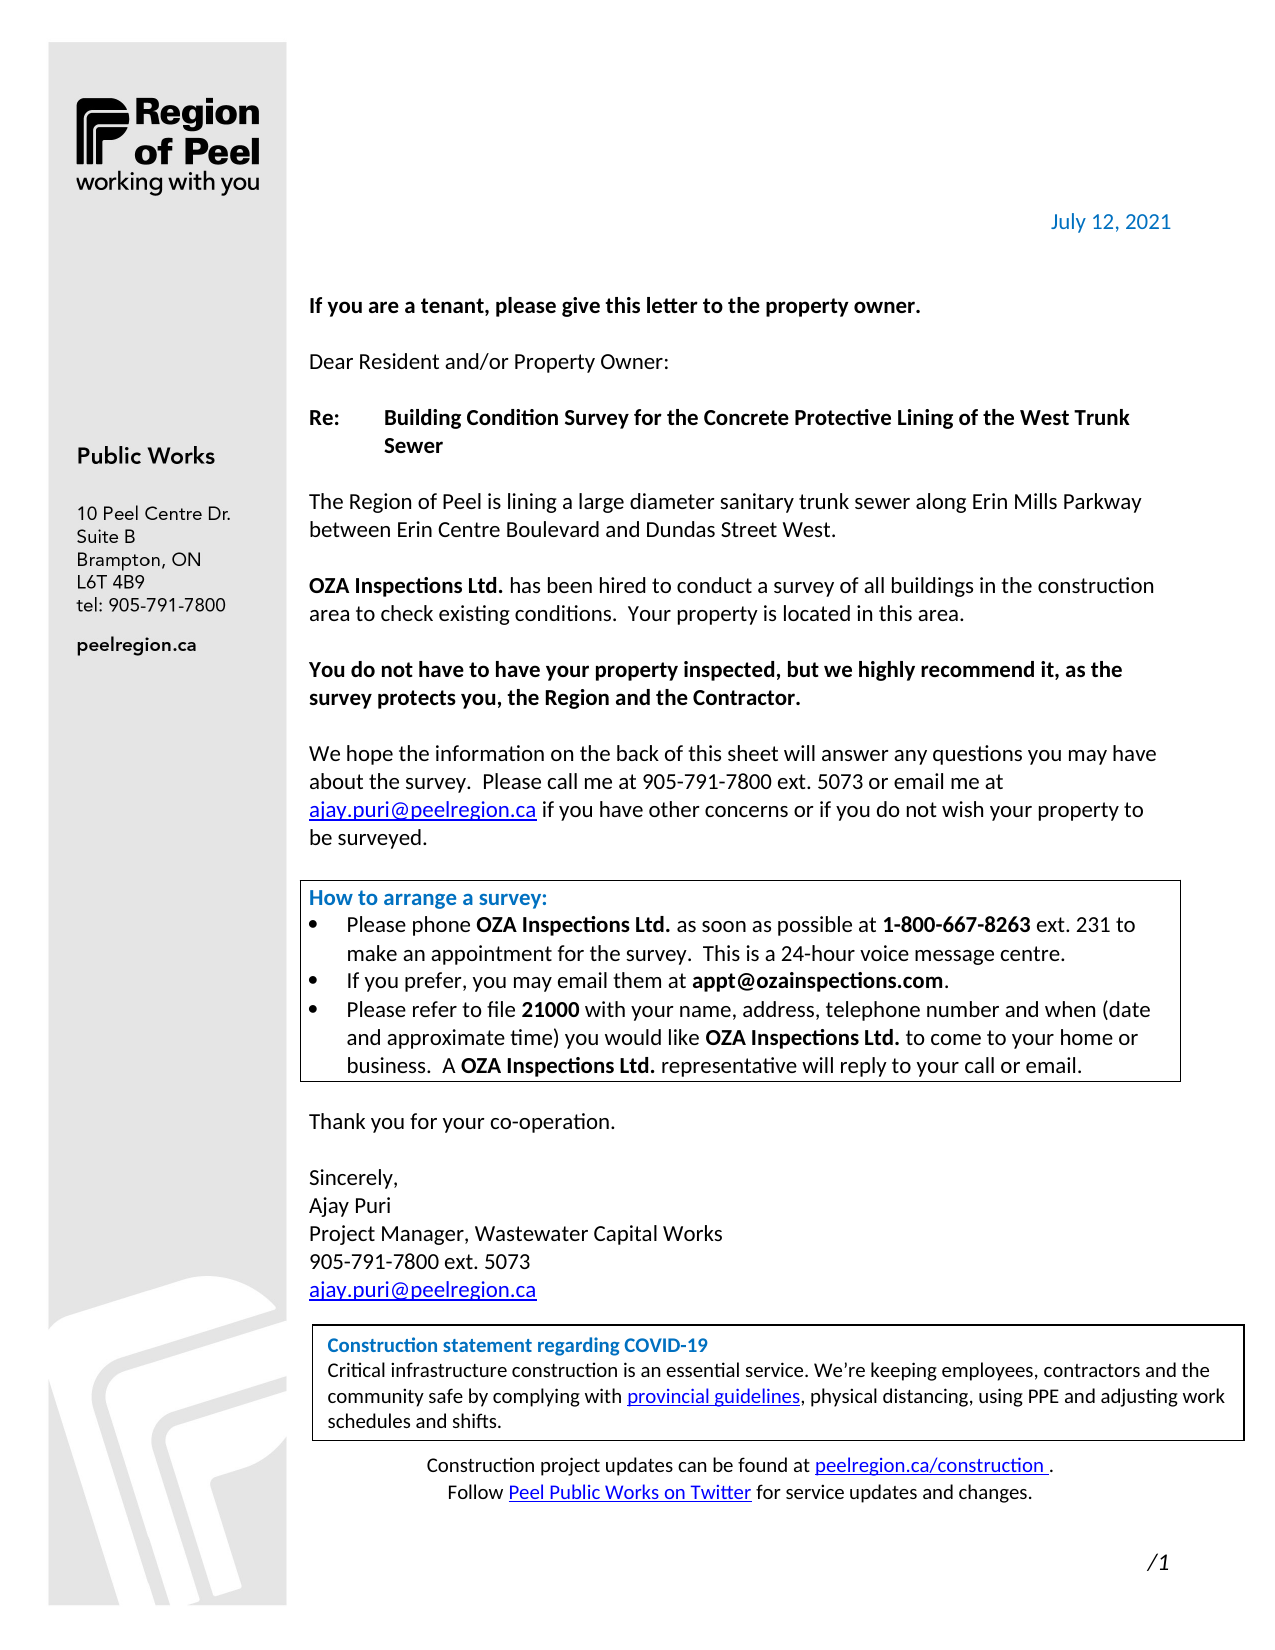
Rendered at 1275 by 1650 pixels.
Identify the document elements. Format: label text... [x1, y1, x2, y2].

text 905-791-7800 ext. 5073 [309, 1247, 1171, 1275]
text You do not have to have your property inspected, but we highly recommend it, as the survey protects you, the Region and the Contractor. [309, 655, 1171, 711]
text Ajay Puri [309, 1191, 1171, 1219]
text We hope the information on the back of this sheet will answer any questions you may have about the survey. Please call me at 905-791-7800 ext. 5073 or email me at ajay.puri@peelregion.ca if you have other concerns or if you do not wish your property to be surveyed. [309, 739, 1171, 851]
list Please refer to file 21000 with your name, address, telephone number and when (date and approximate time) you would like OZA Inspections Ltd. to come to your home or business. A OZA Inspections Ltd. representative will reply to your call or email. [301, 992, 1180, 1081]
list Follow Peel Public Works on Twitter for service updates and changes. [309, 1479, 1171, 1504]
picture [0, 0, 299, 1649]
text Sincerely, [309, 1163, 1171, 1191]
text Thank you for your co-operation. [309, 1107, 1171, 1135]
text Re: Building Condition Survey for the Concrete Protective Lining of the West Trunk Sewer [309, 403, 1171, 459]
text Dear Resident and/or Property Owner: [309, 347, 1171, 375]
list Construction project updates can be found at peelregion.ca/construction . [309, 1303, 1171, 1478]
list Please phone OZA Inspections Ltd. as soon as possible at 1-800-667-8263 ext. 231 to make an appointment for the survey. This is a 24-hour voice message centre. [309, 911, 1171, 967]
text How to arrange a survey: [301, 881, 1180, 911]
text The Region of Peel is lining a large diameter sanitary trunk sewer along Erin Mills Parkway between Erin Centre Boulevard and Dundas Street West. [309, 487, 1171, 543]
list If you prefer, you may email them at appt@ozainspections.com. [309, 967, 1171, 992]
text July 12, 2021 [309, 207, 1171, 235]
text Project Manager, Wastewater Capital Works [309, 1219, 1171, 1247]
text ajay.puri@peelregion.ca [309, 1275, 1171, 1303]
text OZA Inspections Ltd. has been hired to conduct a survey of all buildings in the construction area to check existing conditions. Your property is located in this area. [309, 571, 1171, 627]
text If you are a tenant, please give this letter to the property owner. [309, 291, 1171, 319]
